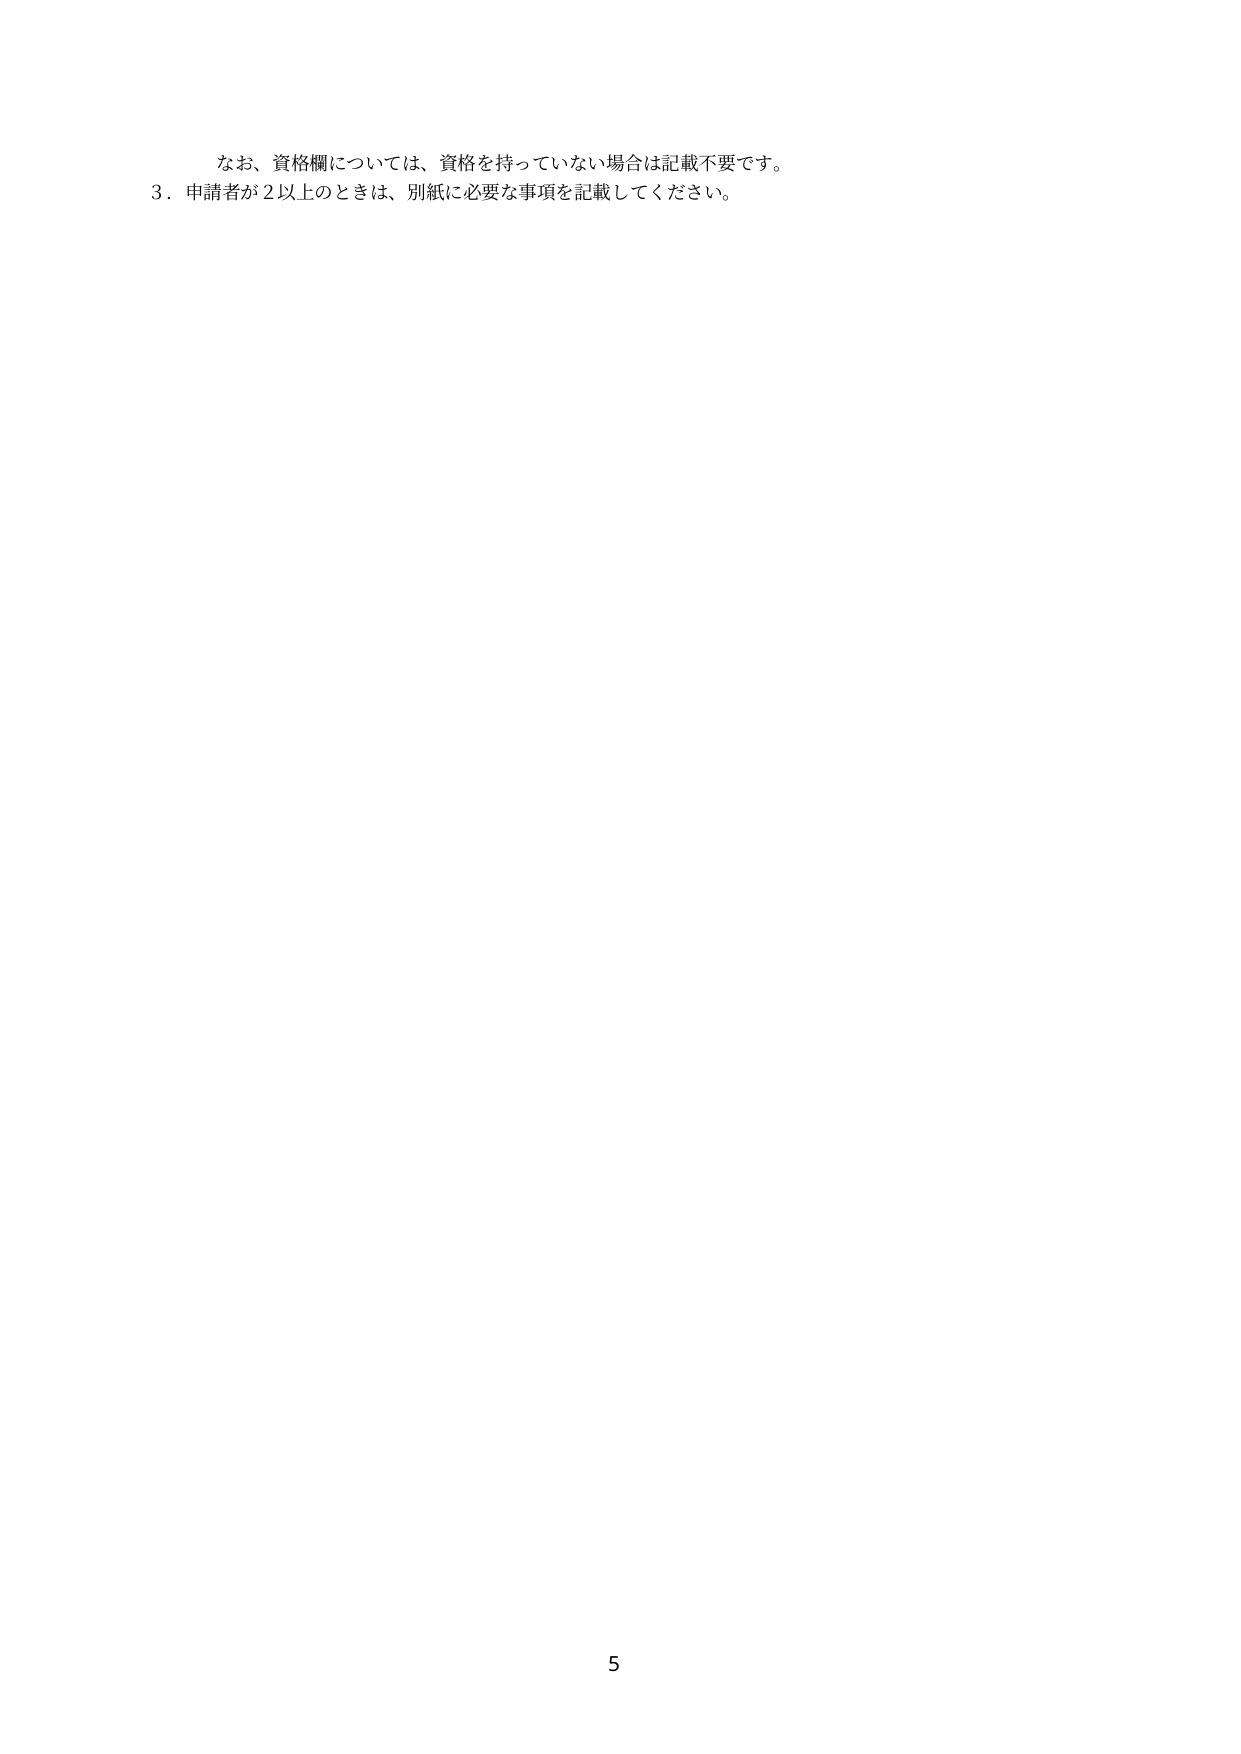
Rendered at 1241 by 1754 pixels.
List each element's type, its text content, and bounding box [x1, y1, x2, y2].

text なお、資格欄については、資格を持っていない場合は記載不要です。 ３．申請者が２以上のときは、別紙に必要な事項を記載してください。 [148, 148, 798, 205]
